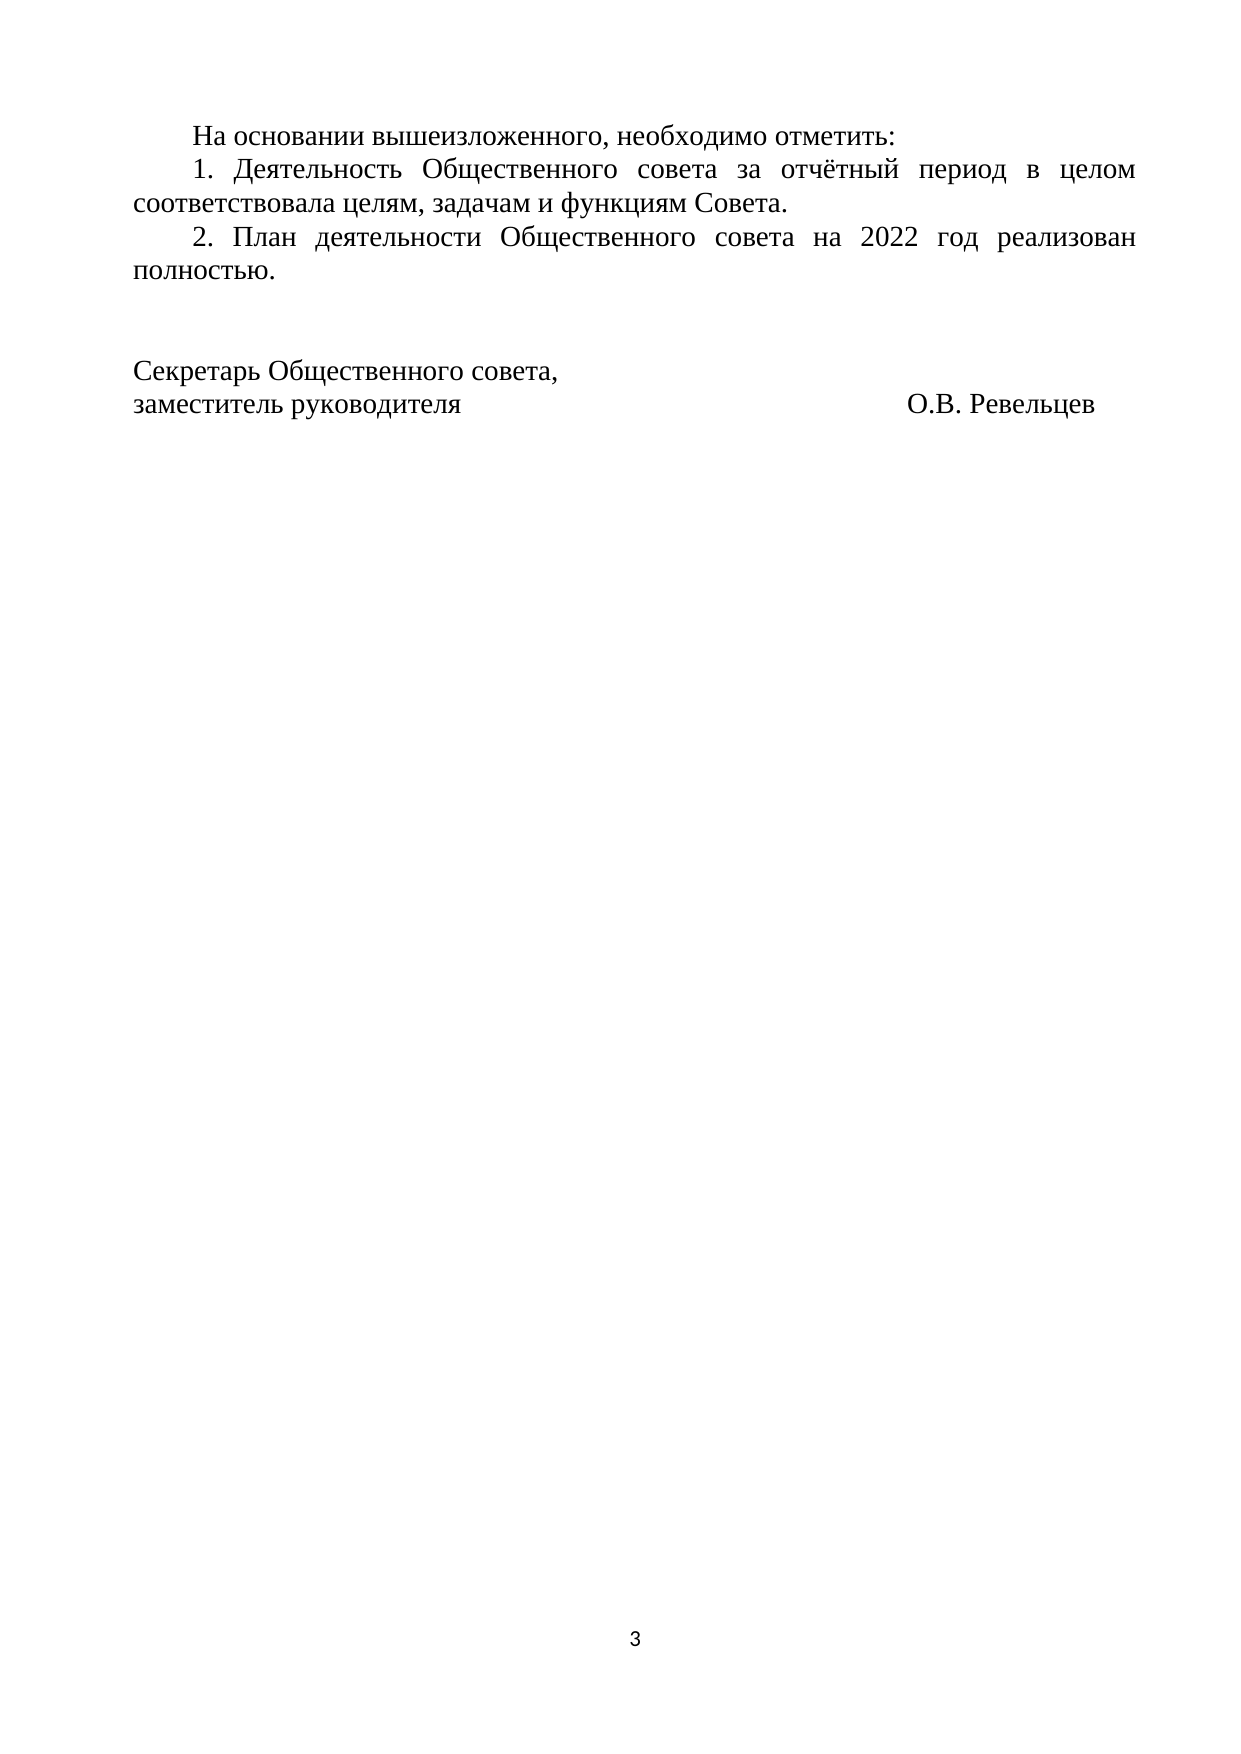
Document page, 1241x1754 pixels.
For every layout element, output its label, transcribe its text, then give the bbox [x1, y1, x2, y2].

text 1. Деятельность Общественного совета за отчётный период в целом соответствовала целям, задачам и функциям Совета. [133, 152, 1137, 219]
text 2. План деятельности Общественного совета на 2022 год реализован полностью. [133, 219, 1137, 286]
text На основании вышеизложенного, необходимо отметить: [133, 118, 1137, 152]
text заместитель руководителя О.В. Ревельцев [133, 386, 1137, 420]
text Секретарь Общественного совета, [133, 353, 1137, 386]
